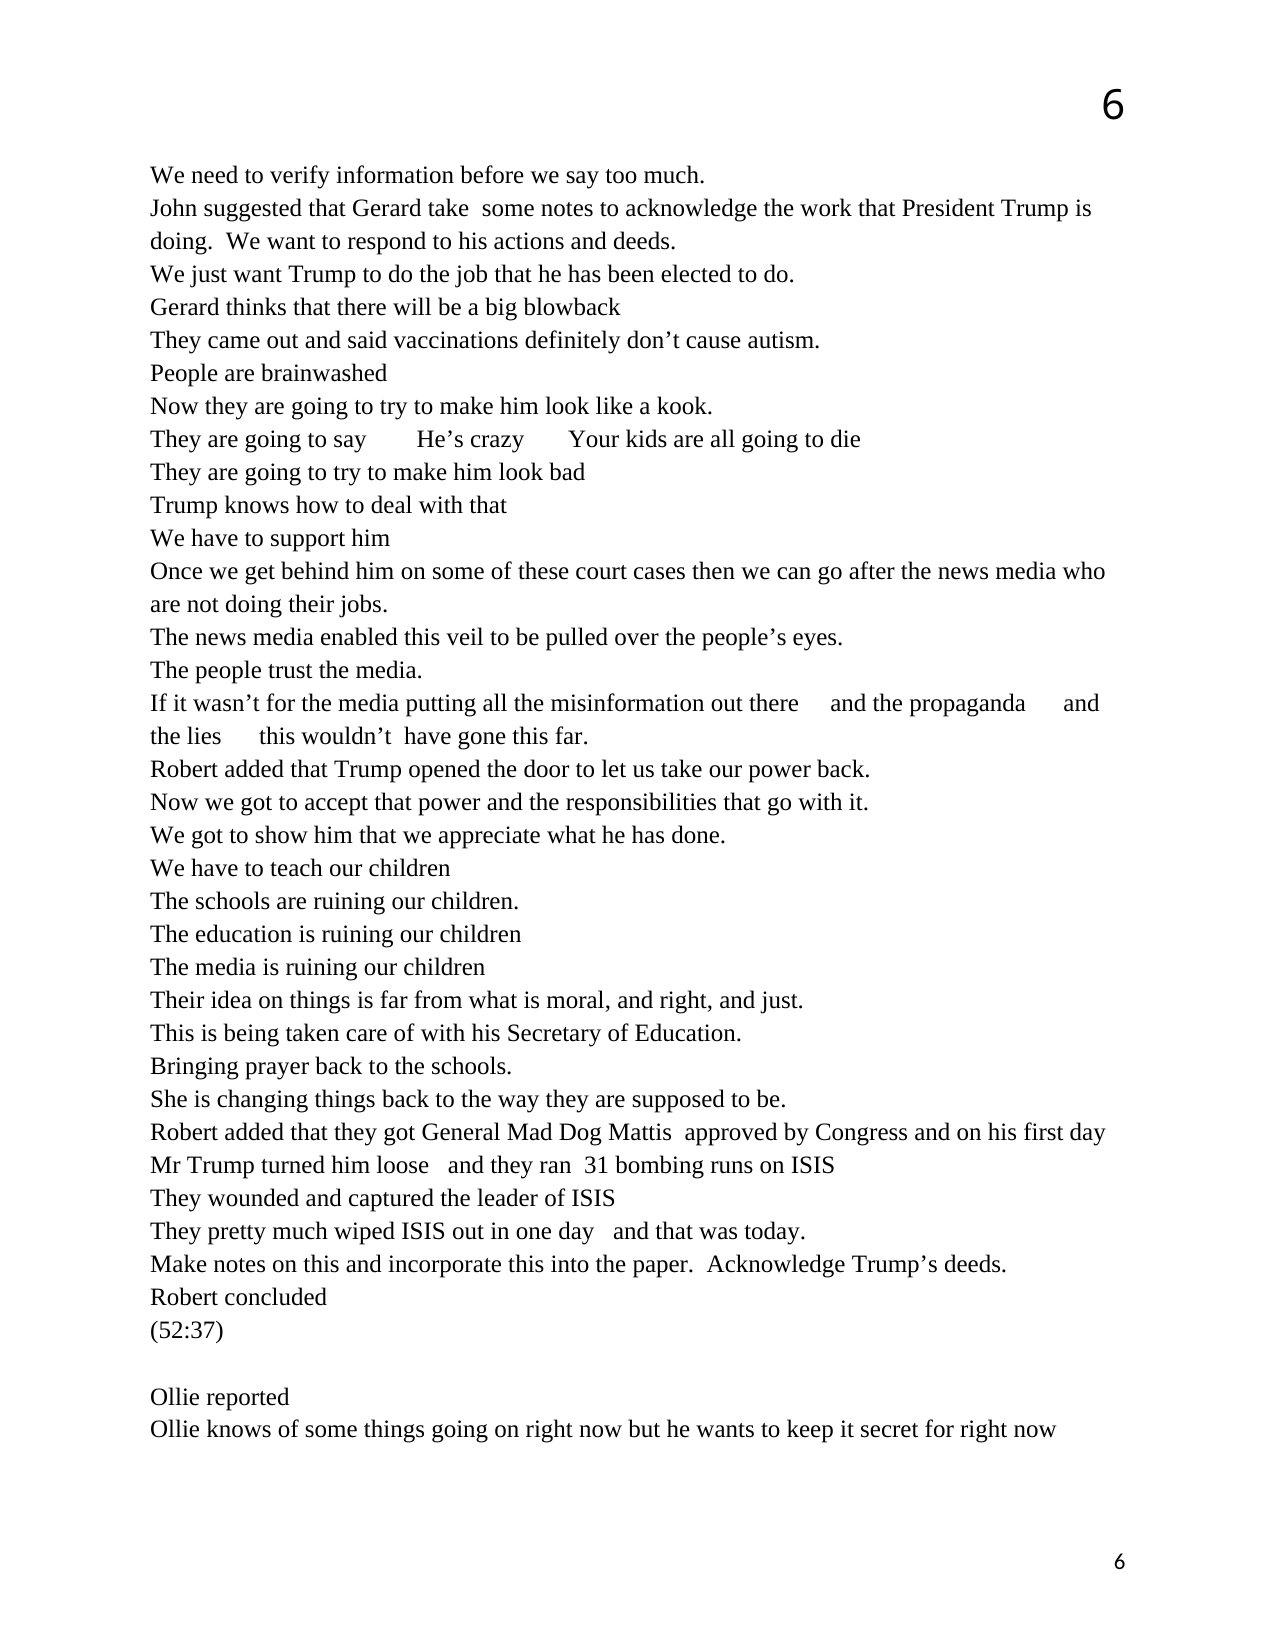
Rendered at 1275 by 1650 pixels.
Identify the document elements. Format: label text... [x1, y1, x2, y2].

text Robert concluded [150, 1282, 1125, 1311]
text They are going to try to make him look bad [150, 457, 1125, 486]
text John suggested that Gerard take some notes to acknowledge the work that President Trump is doing. We want to respond to his actions and deeds. [150, 193, 1125, 254]
text (52:37) [150, 1316, 1125, 1344]
text The schools are ruining our children. [150, 886, 1125, 915]
text We got to show him that we appreciate what he has done. [150, 820, 1125, 849]
text They pretty much wiped ISIS out in one day and that was today. [150, 1216, 1125, 1245]
text Gerard thinks that there will be a big blowback [150, 292, 1125, 321]
text They came out and said vaccinations definitely don’t cause autism. [150, 325, 1125, 354]
text They wounded and captured the leader of ISIS [150, 1183, 1125, 1212]
text If it wasn’t for the media putting all the misinformation out there and the propaganda and the lies this wouldn’t have gone this far. [150, 688, 1125, 750]
text The education is ruining our children [150, 919, 1125, 948]
text People are brainwashed [150, 358, 1125, 387]
text Now we got to accept that power and the responsibilities that go with it. [150, 787, 1125, 816]
text The news media enabled this veil to be pulled over the people’s eyes. [150, 622, 1125, 651]
text This is being taken care of with his Secretary of Education. [150, 1018, 1125, 1047]
text Now they are going to try to make him look like a kook. [150, 391, 1125, 420]
text Bringing prayer back to the schools. [150, 1051, 1125, 1080]
text The media is ruining our children [150, 952, 1125, 981]
text Robert added that they got General Mad Dog Mattis approved by Congress and on his first day Mr Trump turned him loose and they ran 31 bombing runs on ISIS [150, 1117, 1125, 1179]
text Make notes on this and incorporate this into the paper. Acknowledge Trump’s deeds. [150, 1249, 1125, 1278]
text We have to support him [150, 523, 1125, 552]
text Once we get behind him on some of these court cases then we can go after the news media who are not doing their jobs. [150, 556, 1125, 618]
text Ollie knows of some things going on right now but he wants to keep it secret for right now [150, 1414, 1125, 1443]
text She is changing things back to the way they are supposed to be. [150, 1084, 1125, 1113]
text Their idea on things is far from what is moral, and right, and just. [150, 985, 1125, 1014]
text They are going to say He’s crazy Your kids are all going to die [150, 424, 1125, 453]
text Ollie reported [150, 1382, 1125, 1410]
text The people trust the media. [150, 655, 1125, 684]
text We have to teach our children [150, 853, 1125, 882]
text Trump knows how to deal with that [150, 490, 1125, 519]
text Robert added that Trump opened the door to let us take our power back. [150, 754, 1125, 783]
text We need to verify information before we say too much. [150, 160, 1125, 188]
text We just want Trump to do the job that he has been elected to do. [150, 259, 1125, 288]
